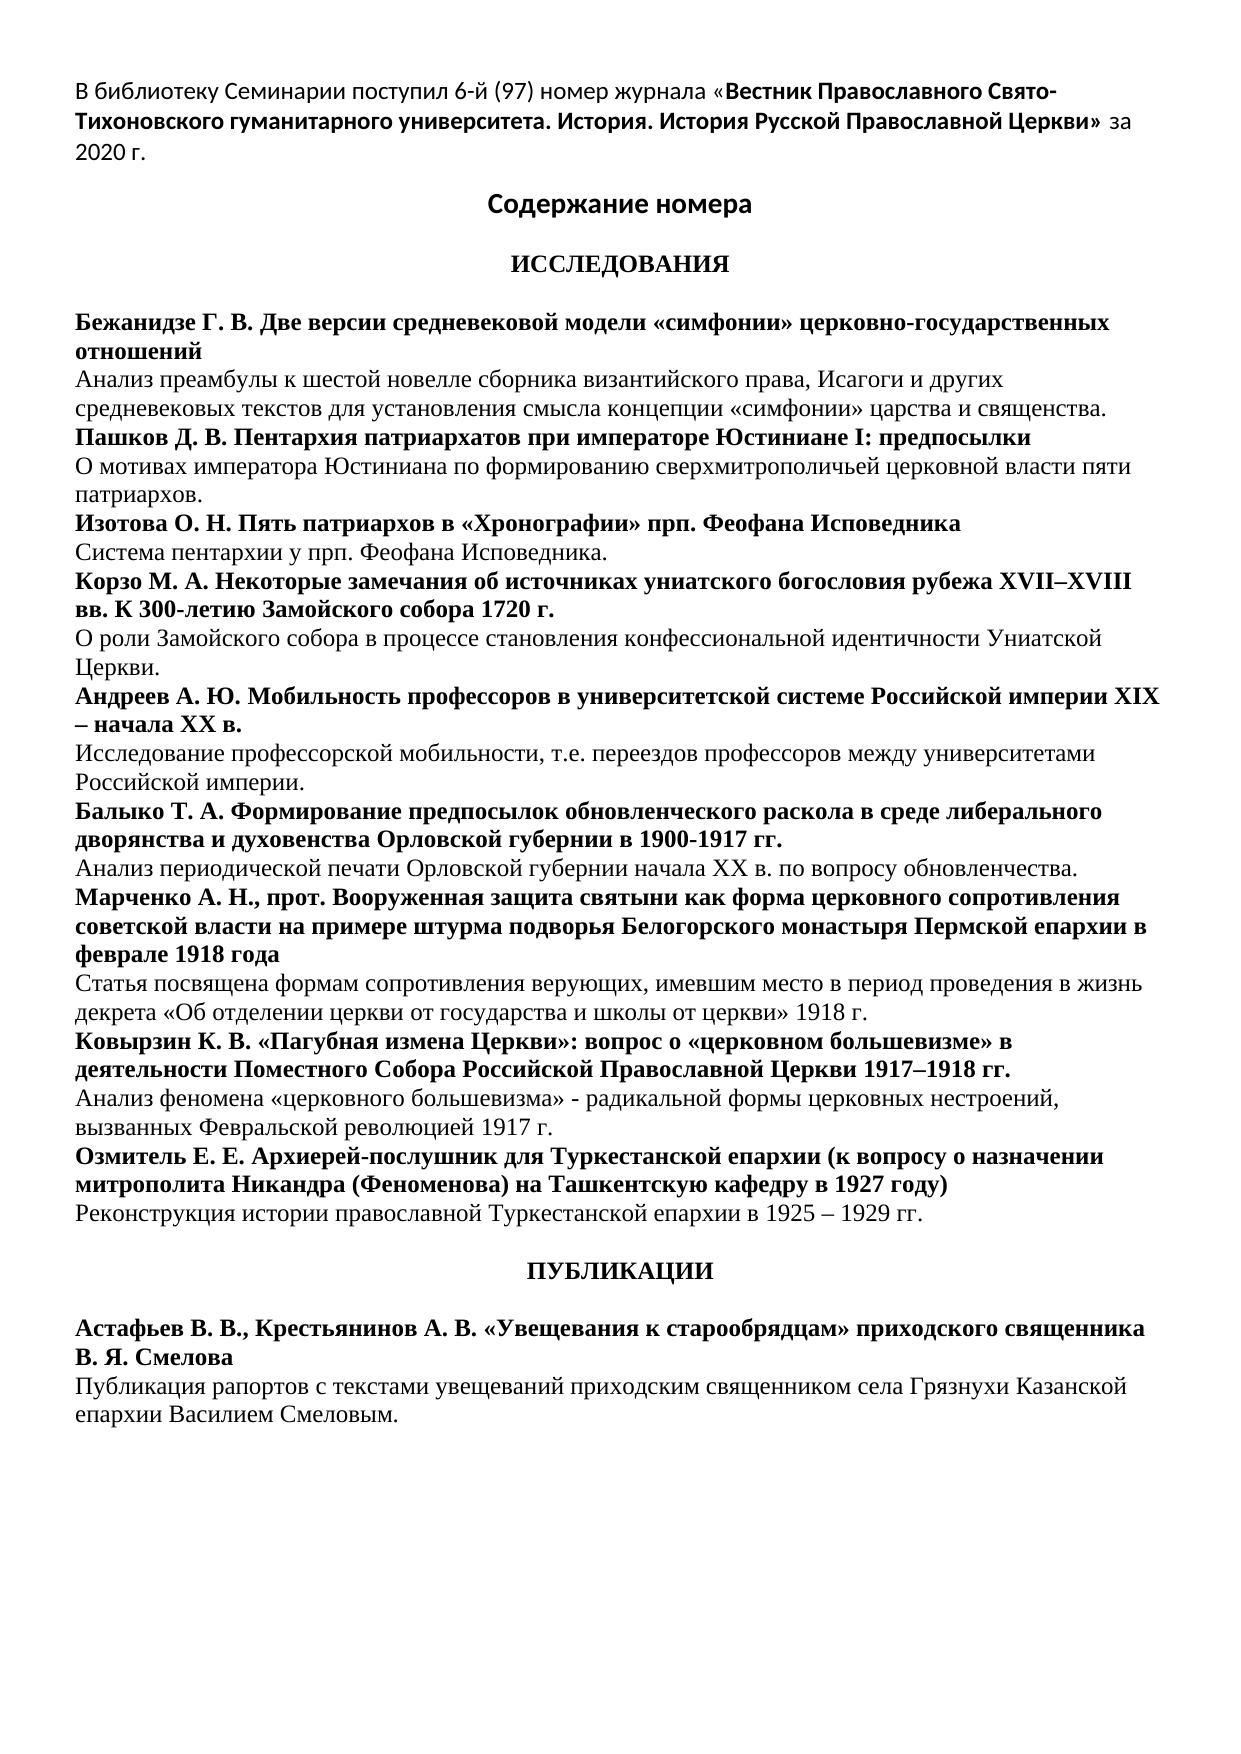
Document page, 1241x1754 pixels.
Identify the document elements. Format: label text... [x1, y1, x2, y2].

text Ковырзин К. В. «Пагубная измена Церкви»: вопрос о «церковном большевизме» в деятельности Поместного Собора Российской Православной Церкви 1917–1918 гг. [75, 1026, 1165, 1083]
text Корзо М. А. Некоторые замечания об источниках униатского богословия рубежа XVII–XVIII вв. К 300-летию Замойского собора 1720 г. [75, 566, 1165, 623]
text Бежанидзе Г. В. Две версии средневековой модели «симфонии» церковно-государственных отношений [75, 307, 1165, 364]
text Реконструкция истории православной Туркестанской епархии в 1925 – 1929 гг. [75, 1198, 1165, 1227]
text О роли Замойского собора в процессе становления конфессиональной идентичности Униатской Церкви. [75, 623, 1165, 681]
text Содержание номера [75, 185, 1165, 221]
text Андреев А. Ю. Мобильность профессоров в университетской системе Российской империи XIX – начала XX в. [75, 681, 1165, 738]
text Анализ преамбулы к шестой новелле сборника византийского права, Исагоги и других средневековых текстов для установления смысла концепции «симфонии» царства и священства. [75, 364, 1165, 422]
text Изотова О. Н. Пять патриархов в «Хронографии» прп. Феофана Исповедника [75, 508, 1165, 537]
text Система пентархии у прп. Феофана Исповедника. [75, 537, 1165, 566]
text В библиотеку Семинарии поступил 6-й (97) номер журнала «Вестник Православного Свято-Тихоновского гуманитарного университета. История. История Русской Православной Церкви» за 2020 г. [75, 75, 1165, 167]
text Астафьев В. В., Крестьянинов А. В. «Увещевания к старообрядцам» приходского священника В. Я. Смелова [75, 1313, 1165, 1371]
text Анализ феномена «церковного большевизма» - радикальной формы церковных нестроений, вызванных Февральской революцией 1917 г. [75, 1083, 1165, 1141]
text Анализ периодической печати Орловской губернии начала ХХ в. по вопросу обновленчества. [75, 853, 1165, 882]
text Публикация рапортов с текстами увещеваний приходским священником села Грязнухи Казанской епархии Василием Смеловым. [75, 1371, 1165, 1428]
text Озмитель Е. Е. Архиерей-послушник для Туркестанской епархии (к вопросу о назначении митрополита Никандра (Феноменова) на Ташкентскую кафедру в 1927 году) [75, 1141, 1165, 1198]
text ИССЛЕДОВАНИЯ [75, 249, 1165, 278]
text Статья посвящена формам сопротивления верующих, имевшим место в период проведения в жизнь декрета «Об отделении церкви от государства и школы от церкви» 1918 г. [75, 968, 1165, 1026]
text Исследование профессорской мобильности, т.е. переездов профессоров между университетами Российской империи. [75, 738, 1165, 796]
text Пашков Д. В. Пентархия патриархатов при императоре Юстиниане I: предпосылки [75, 422, 1165, 451]
text Марченко А. Н., прот. Вооруженная защита святыни как форма церковного сопротивления советской власти на примере штурма подворья Белогорского монастыря Пермской епархии в феврале 1918 года [75, 882, 1165, 968]
text Балыко Т. А. Формирование предпосылок обновленческого раскола в среде либерального дворянства и духовенства Орловской губернии в 1900-1917 гг. [75, 796, 1165, 853]
text О мотивах императора Юстиниана по формированию сверхмитрополичьей церковной власти пяти патриархов. [75, 451, 1165, 508]
text ПУБЛИКАЦИИ [75, 1256, 1165, 1284]
